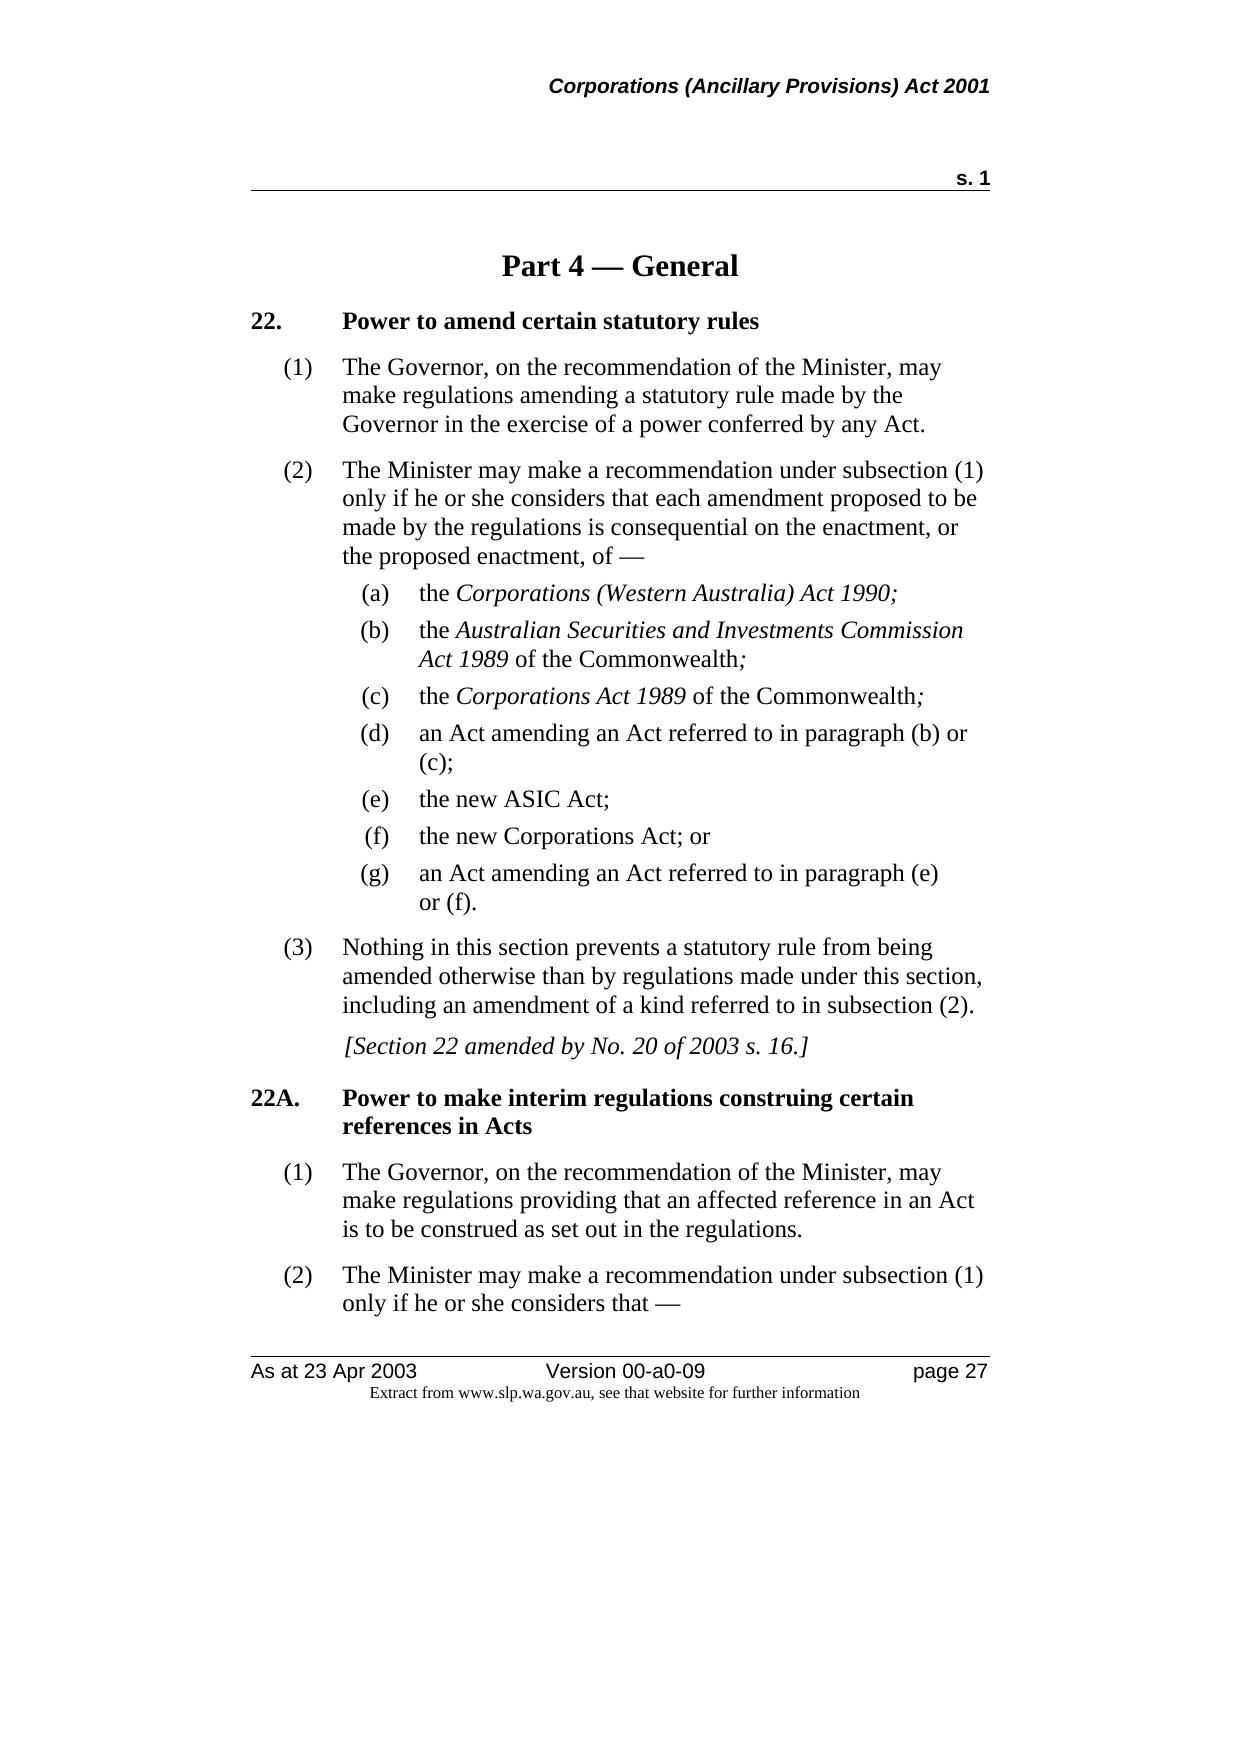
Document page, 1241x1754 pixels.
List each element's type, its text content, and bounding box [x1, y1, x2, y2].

text (a) the Corporations (Western Australia) Act 1990; [251, 578, 990, 607]
text [Section 22 amended by No. 20 of 2003 s. 16.] [251, 1031, 990, 1060]
text (2) The Minister may make a recommendation under subsection (1) only if he or she considers that — [251, 1260, 990, 1317]
subtitle Part 4 — General [251, 247, 990, 283]
text (d) an Act amending an Act referred to in paragraph (b) or (c); [251, 718, 990, 776]
text (b) the Australian Securities and Investments Commission Act 1989 of the Commonwealth; [251, 615, 990, 673]
text (1) The Governor, on the recommendation of the Minister, may make regulations amending a statutory rule made by the Governor in the exercise of a power conferred by any Act. [251, 352, 990, 438]
text (e) the new ASIC Act; [251, 784, 990, 813]
text (c) the Corporations Act 1989 of the Commonwealth; [251, 681, 990, 710]
text (3) Nothing in this section prevents a statutory rule from being amended otherwise than by regulations made under this section, including an amendment of a kind referred to in subsection (2). [251, 932, 990, 1018]
text (f) the new Corporations Act; or [251, 821, 990, 850]
text (1) The Governor, on the recommendation of the Minister, may make regulations providing that an affected reference in an Act is to be construed as set out in the regulations. [251, 1157, 990, 1243]
subtitle 22. Power to amend certain statutory rules [251, 306, 990, 335]
text (2) The Minister may make a recommendation under subsection (1) only if he or she considers that each amendment proposed to be made by the regulations is consequential on the enactment, or the proposed enactment, of — [251, 455, 990, 570]
text (g) an Act amending an Act referred to in paragraph (e) or (f). [251, 858, 990, 916]
subtitle 22A. Power to make interim regulations construing certain references in Acts [251, 1083, 990, 1140]
